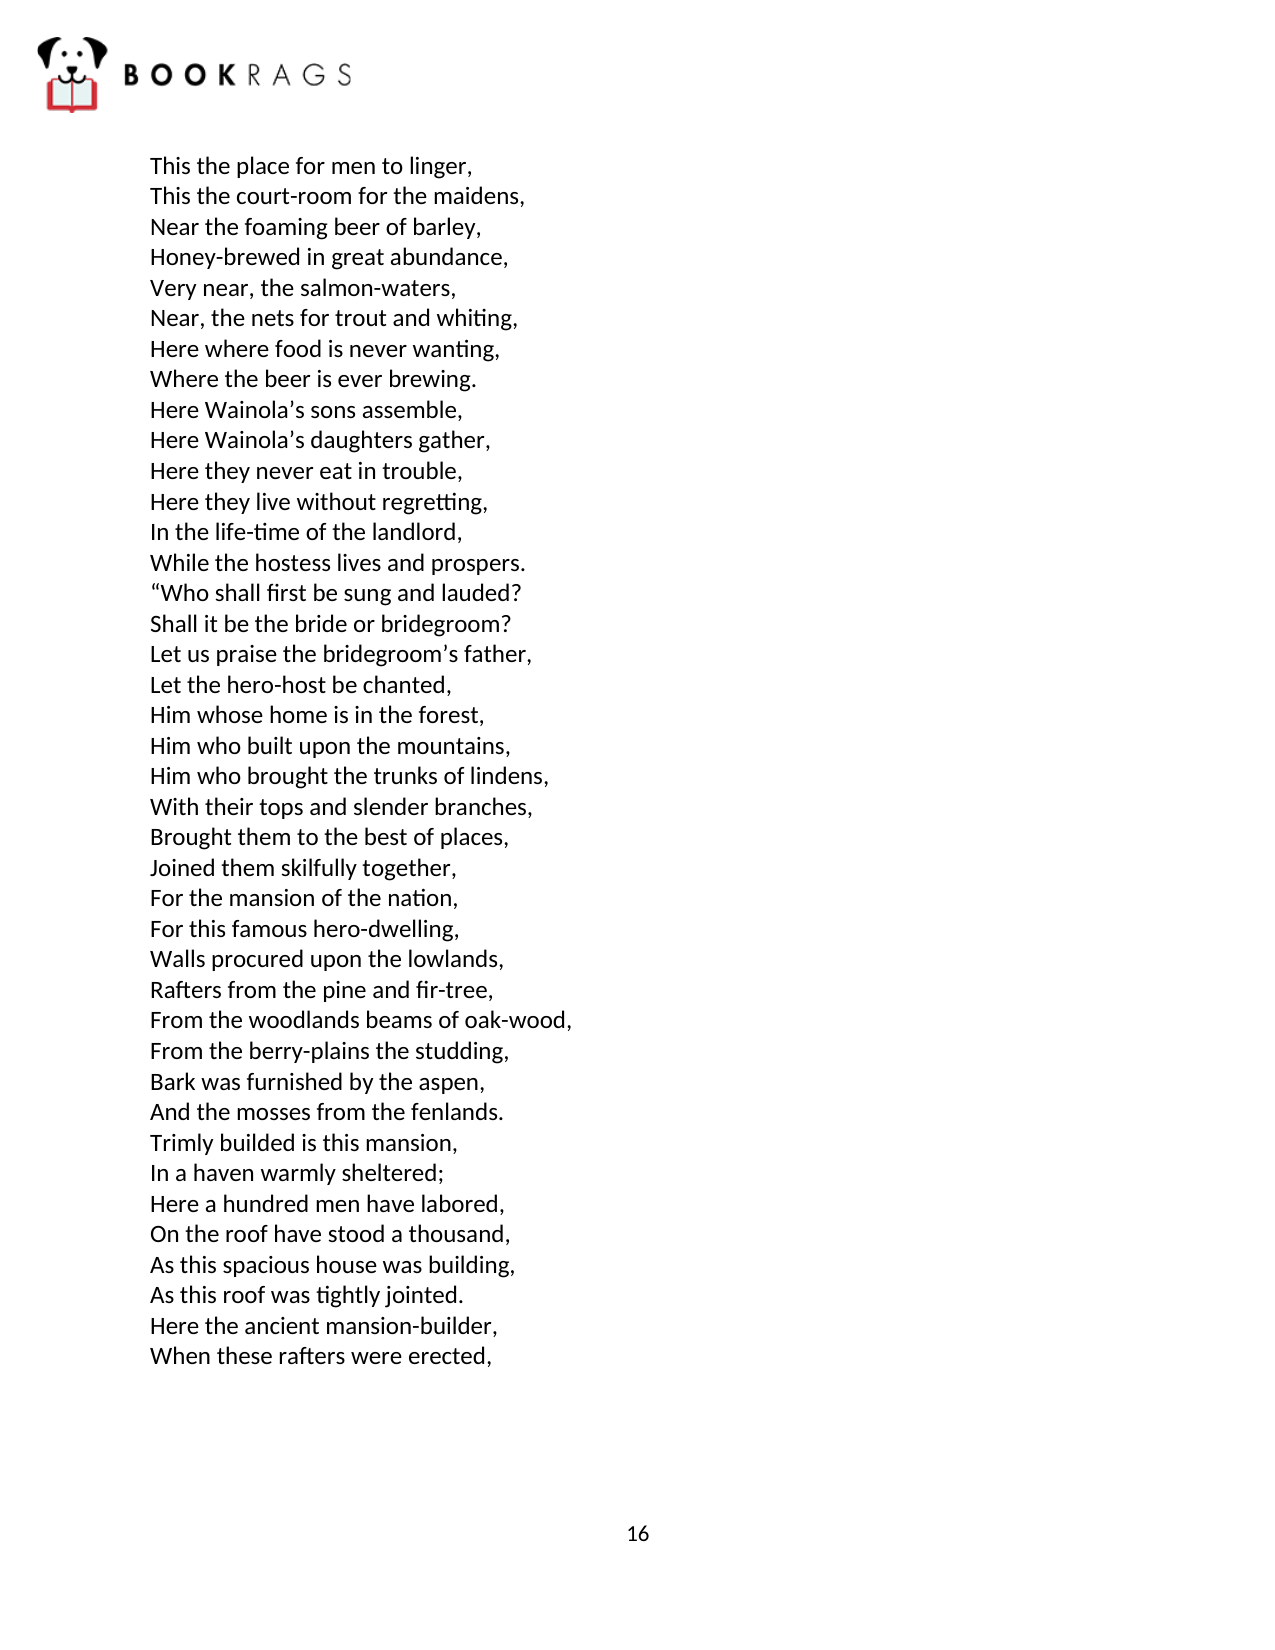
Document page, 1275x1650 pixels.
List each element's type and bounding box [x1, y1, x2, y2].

picture [37, 37, 351, 113]
text [150, 150, 1125, 1371]
